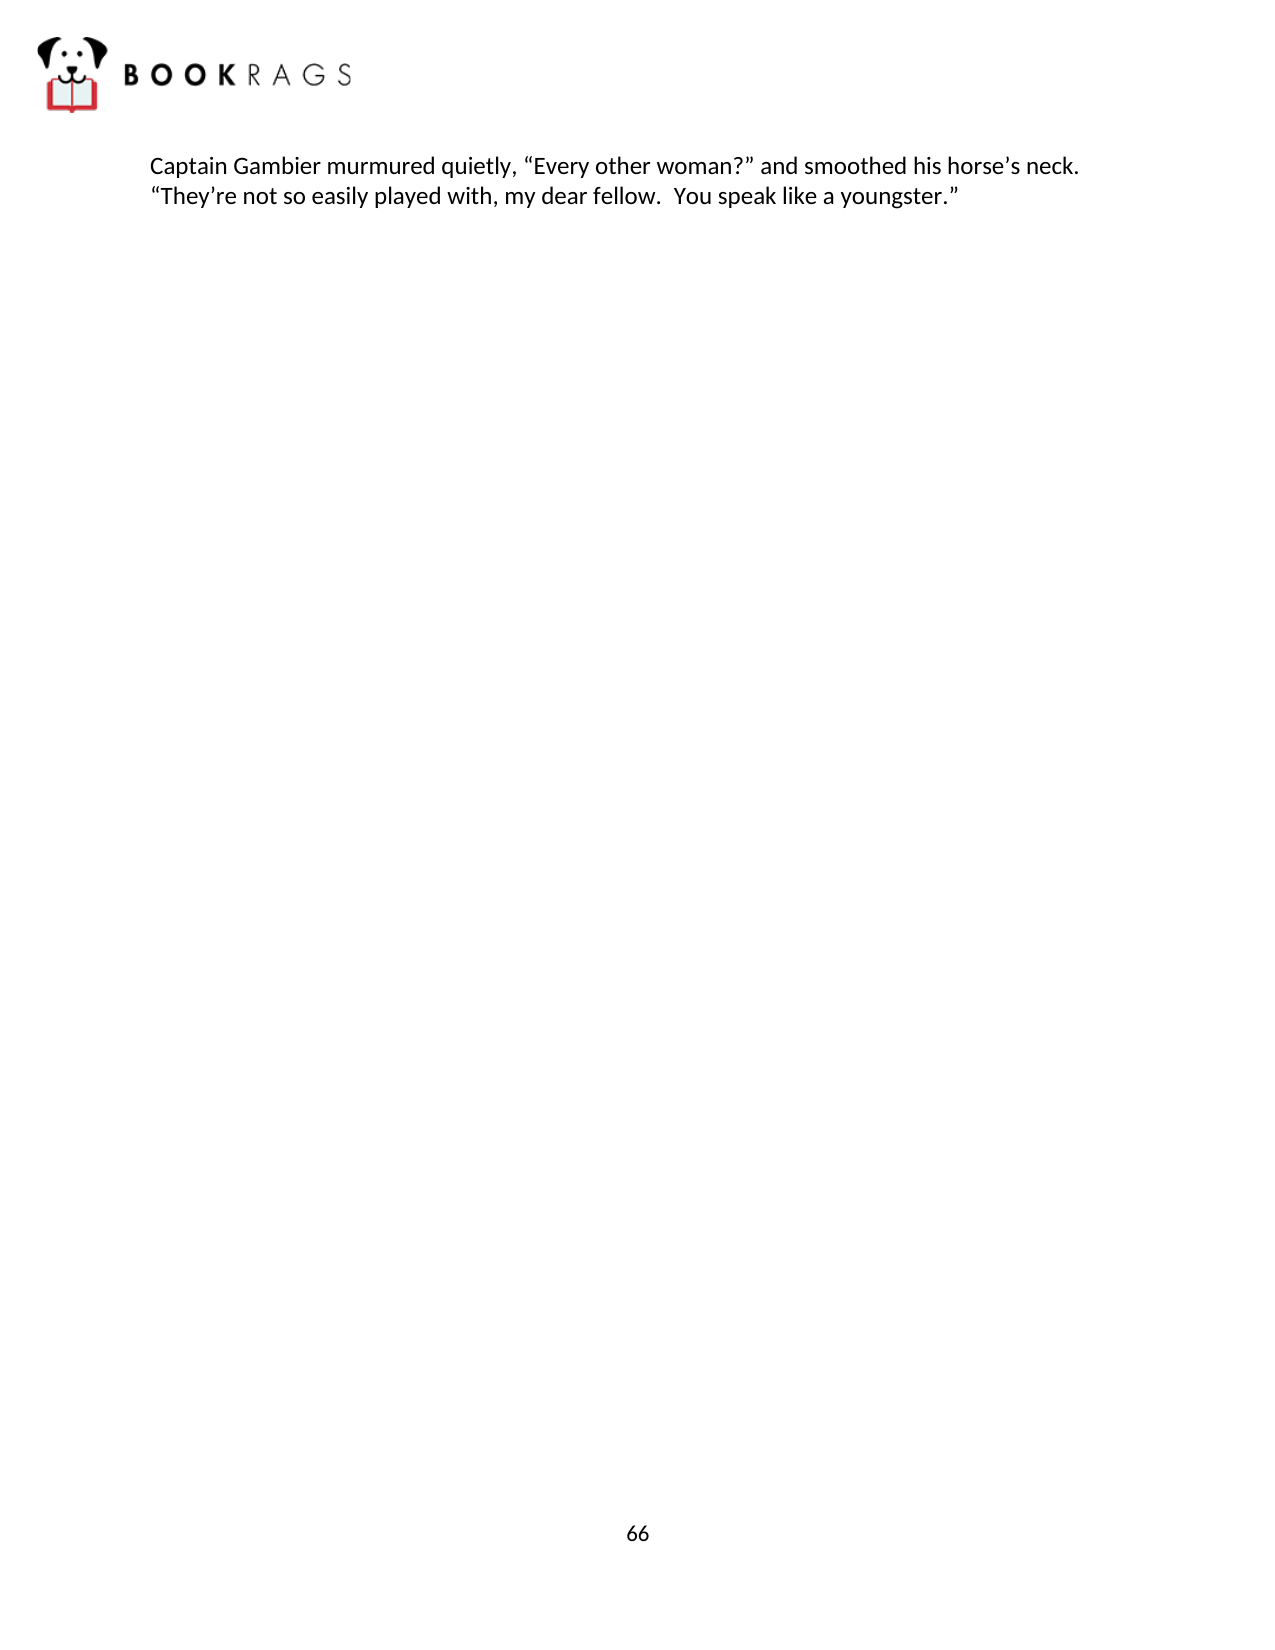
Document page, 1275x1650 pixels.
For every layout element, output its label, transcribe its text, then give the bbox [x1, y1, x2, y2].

picture [37, 37, 351, 113]
text Captain Gambier murmured quietly, “Every other woman?” and smoothed his horse’s neck. “They’re not so easily played with, my dear fellow. You speak like a youngster.” [150, 150, 1125, 211]
